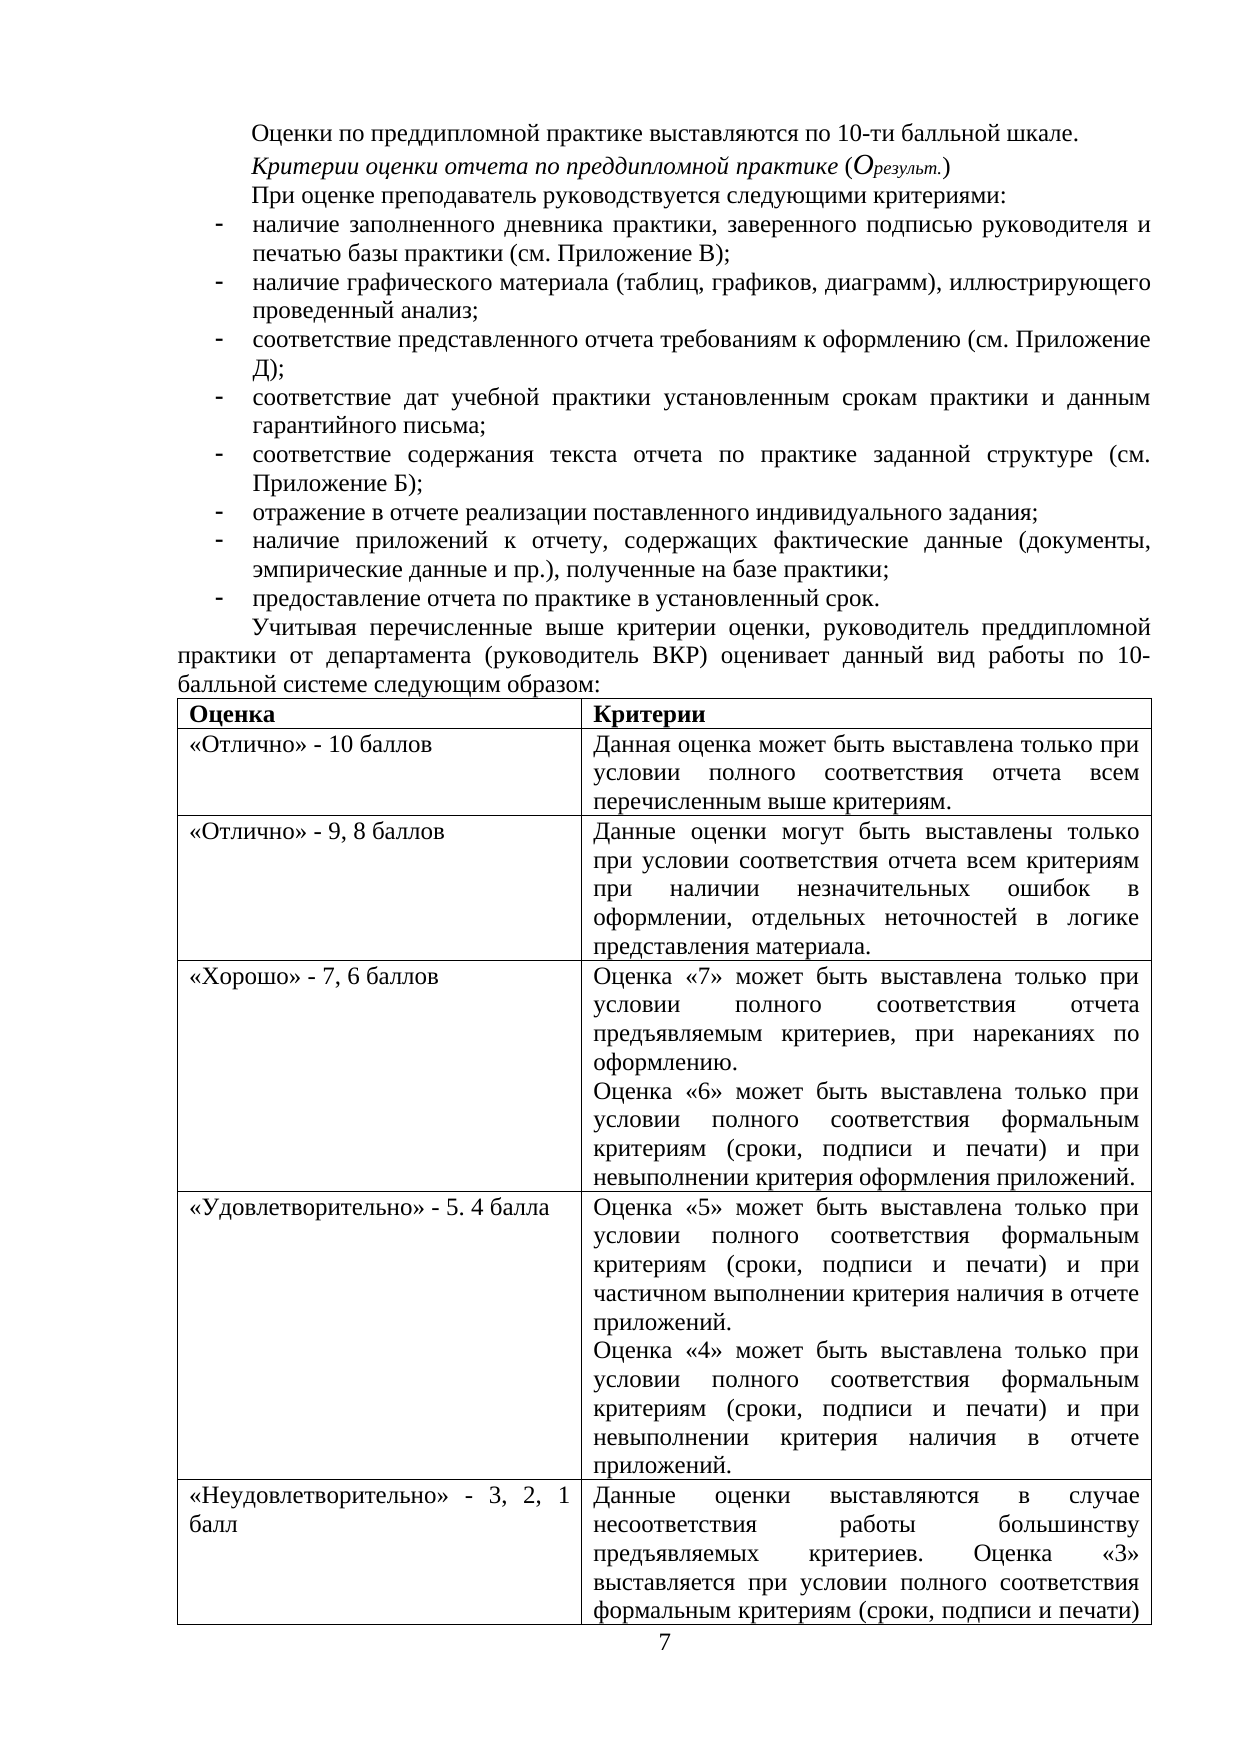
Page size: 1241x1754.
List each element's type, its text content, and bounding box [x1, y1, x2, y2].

list соответствие представленного отчета требованиям к оформлению (см. Приложение Д); [215, 324, 1152, 382]
list отражение в отчете реализации поставленного индивидуального задания; [215, 497, 1152, 525]
table_cell «Отлично» - 10 баллов [178, 729, 581, 815]
text Учитывая перечисленные выше критерии оценки, руководитель преддипломной практики от департамента (руководитель ВКР) оценивает данный вид работы по 10-балльной системе следующим образом: [177, 612, 1152, 698]
table_cell Оценка «5» может быть выставлена только при условии полного соответствия формальным критериям (сроки, подписи и печати) и при частичном выполнении критерия наличия в отчете приложений. Оценка «4» может быть выставлена только при условии полного соответствия формальным критериям (сроки, подписи и печати) и при невыполнении критерия наличия в отчете приложений. [582, 1192, 1151, 1479]
list наличие заполненного дневника практики, заверенного подписью руководителя и печатью базы практики (см. Приложение В); [215, 209, 1152, 267]
table_cell «Отлично» - 9, 8 баллов [178, 816, 581, 960]
table_header Критерии [582, 699, 1151, 728]
list предоставление отчета по практике в установленный срок. [215, 583, 1152, 612]
table_cell Оценка «7» может быть выставлена только при условии полного соответствия отчета предъявляемым критериев, при нареканиях по оформлению. Оценка «6» может быть выставлена только при условии полного соответствия формальным критериям (сроки, подписи и печати) и при невыполнении критерия оформления приложений. [582, 961, 1151, 1191]
table_cell «Хорошо» - 7, 6 баллов [178, 961, 581, 1191]
text Оценки по преддипломной практике выставляются по 10-ти балльной шкале. [177, 118, 1152, 147]
text При оценке преподаватель руководствуется следующими критериями: [177, 180, 1152, 209]
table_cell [582, 1480, 1151, 1624]
table_cell «Неудовлетворительно» - 3, 2, 1 балл [178, 1480, 581, 1624]
list соответствие дат учебной практики установленным срокам практики и данным гарантийного письма; [215, 382, 1152, 439]
list соответствие содержания текста отчета по практике заданной структуре (см. Приложение Б); [215, 439, 1152, 497]
list наличие приложений к отчету, содержащих фактические данные (документы, эмпирические данные и пр.), полученные на базе практики; [215, 525, 1152, 583]
table_header Оценка [178, 699, 581, 728]
table_cell Данная оценка может быть выставлена только при условии полного соответствия отчета всем перечисленным выше критериям. [582, 729, 1151, 815]
table_cell Данные оценки могут быть выставлены только при условии соответствия отчета всем критериям при наличии незначительных ошибок в оформлении, отдельных неточностей в логике представления материала. [582, 816, 1151, 960]
list наличие графического материала (таблиц, графиков, диаграмм), иллюстрирующего проведенный анализ; [215, 267, 1152, 324]
table_cell «Удовлетворительно» - 5. 4 балла [178, 1192, 581, 1479]
text Критерии оценки отчета по преддипломной практике (Орезульт.) [177, 147, 1152, 180]
